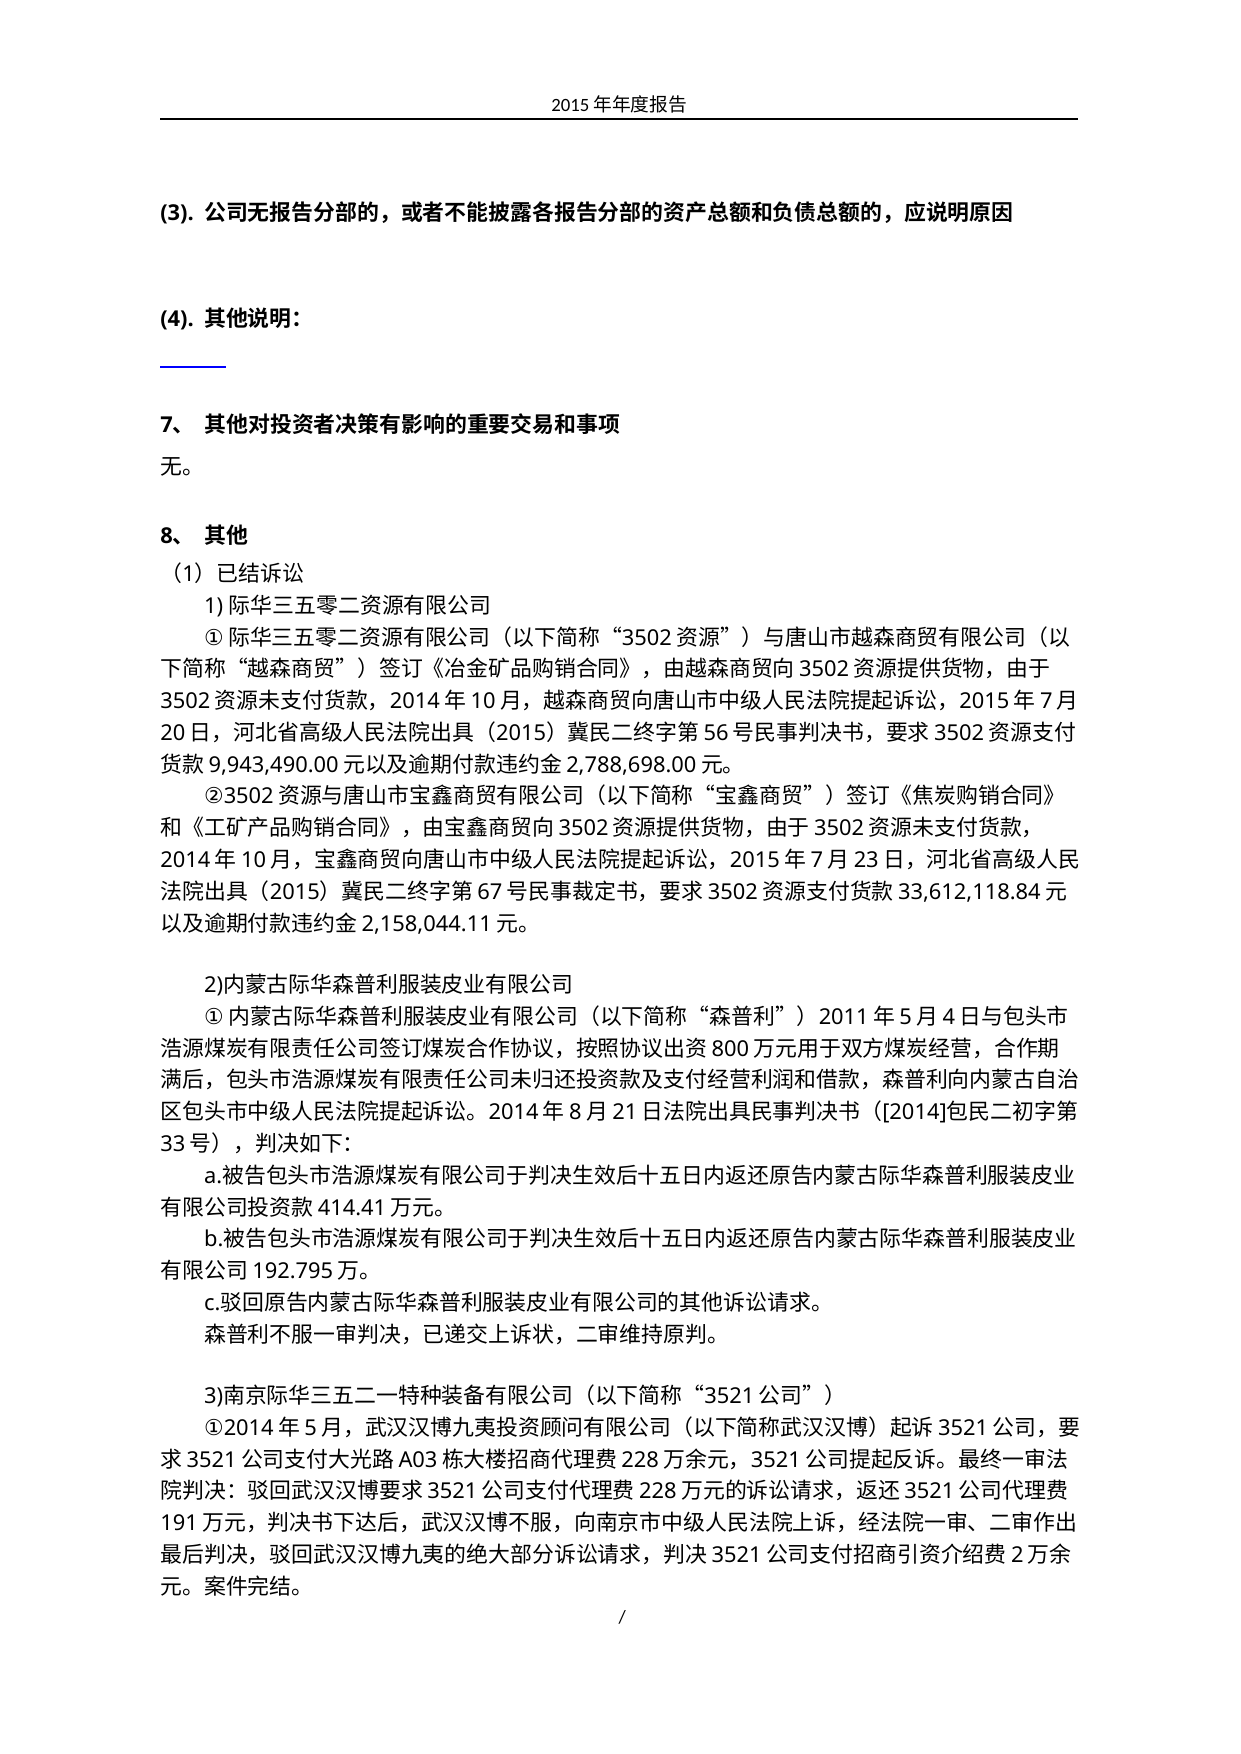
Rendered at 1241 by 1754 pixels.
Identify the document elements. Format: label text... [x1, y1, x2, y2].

subtitle 其他 [160, 518, 1080, 550]
